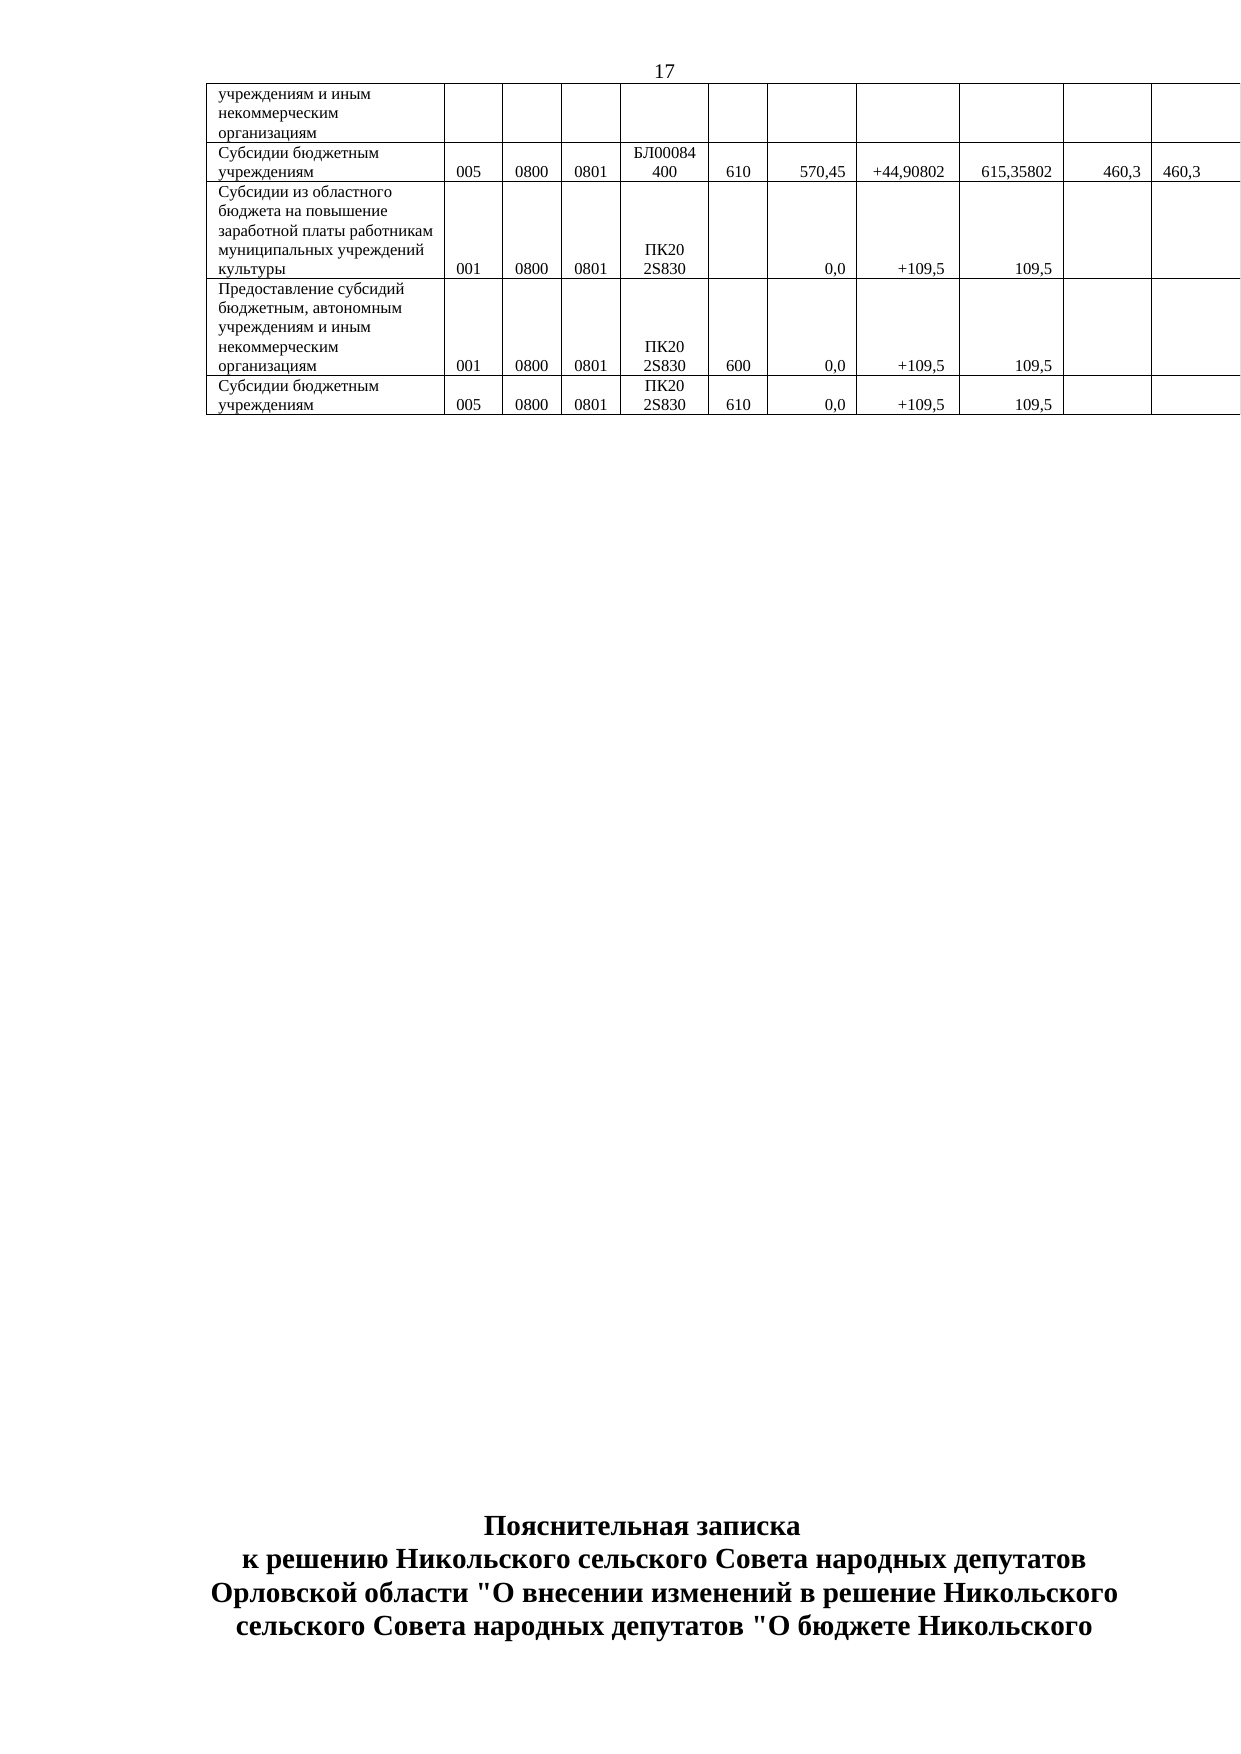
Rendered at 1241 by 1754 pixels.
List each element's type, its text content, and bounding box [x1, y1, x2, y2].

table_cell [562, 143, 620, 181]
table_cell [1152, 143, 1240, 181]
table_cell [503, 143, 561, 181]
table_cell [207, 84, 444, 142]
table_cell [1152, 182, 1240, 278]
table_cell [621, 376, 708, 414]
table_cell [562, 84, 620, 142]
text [177, 1541, 1151, 1642]
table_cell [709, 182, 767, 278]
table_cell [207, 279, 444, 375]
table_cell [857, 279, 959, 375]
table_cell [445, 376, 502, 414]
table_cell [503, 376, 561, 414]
text Пояснительная записка [207, 1508, 1078, 1541]
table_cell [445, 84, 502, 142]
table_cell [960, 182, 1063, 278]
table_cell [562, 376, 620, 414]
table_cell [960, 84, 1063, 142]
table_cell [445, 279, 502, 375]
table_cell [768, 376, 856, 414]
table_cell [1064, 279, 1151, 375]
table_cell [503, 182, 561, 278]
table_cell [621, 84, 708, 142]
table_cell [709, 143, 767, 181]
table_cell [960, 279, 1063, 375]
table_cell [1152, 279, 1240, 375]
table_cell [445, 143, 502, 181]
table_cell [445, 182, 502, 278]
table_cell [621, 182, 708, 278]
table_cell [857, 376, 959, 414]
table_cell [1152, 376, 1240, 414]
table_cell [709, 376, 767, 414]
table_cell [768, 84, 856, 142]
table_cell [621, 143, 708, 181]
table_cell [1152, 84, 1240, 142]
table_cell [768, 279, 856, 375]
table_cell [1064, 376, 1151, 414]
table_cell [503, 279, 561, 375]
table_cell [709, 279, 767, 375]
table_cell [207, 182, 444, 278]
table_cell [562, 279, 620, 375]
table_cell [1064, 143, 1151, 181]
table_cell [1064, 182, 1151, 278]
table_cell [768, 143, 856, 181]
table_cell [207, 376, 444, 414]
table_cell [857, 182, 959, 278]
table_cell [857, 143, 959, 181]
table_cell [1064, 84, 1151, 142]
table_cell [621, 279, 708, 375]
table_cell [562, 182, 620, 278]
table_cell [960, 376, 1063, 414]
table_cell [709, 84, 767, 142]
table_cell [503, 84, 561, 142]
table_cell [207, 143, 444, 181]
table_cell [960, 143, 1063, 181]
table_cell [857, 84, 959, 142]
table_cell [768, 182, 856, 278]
